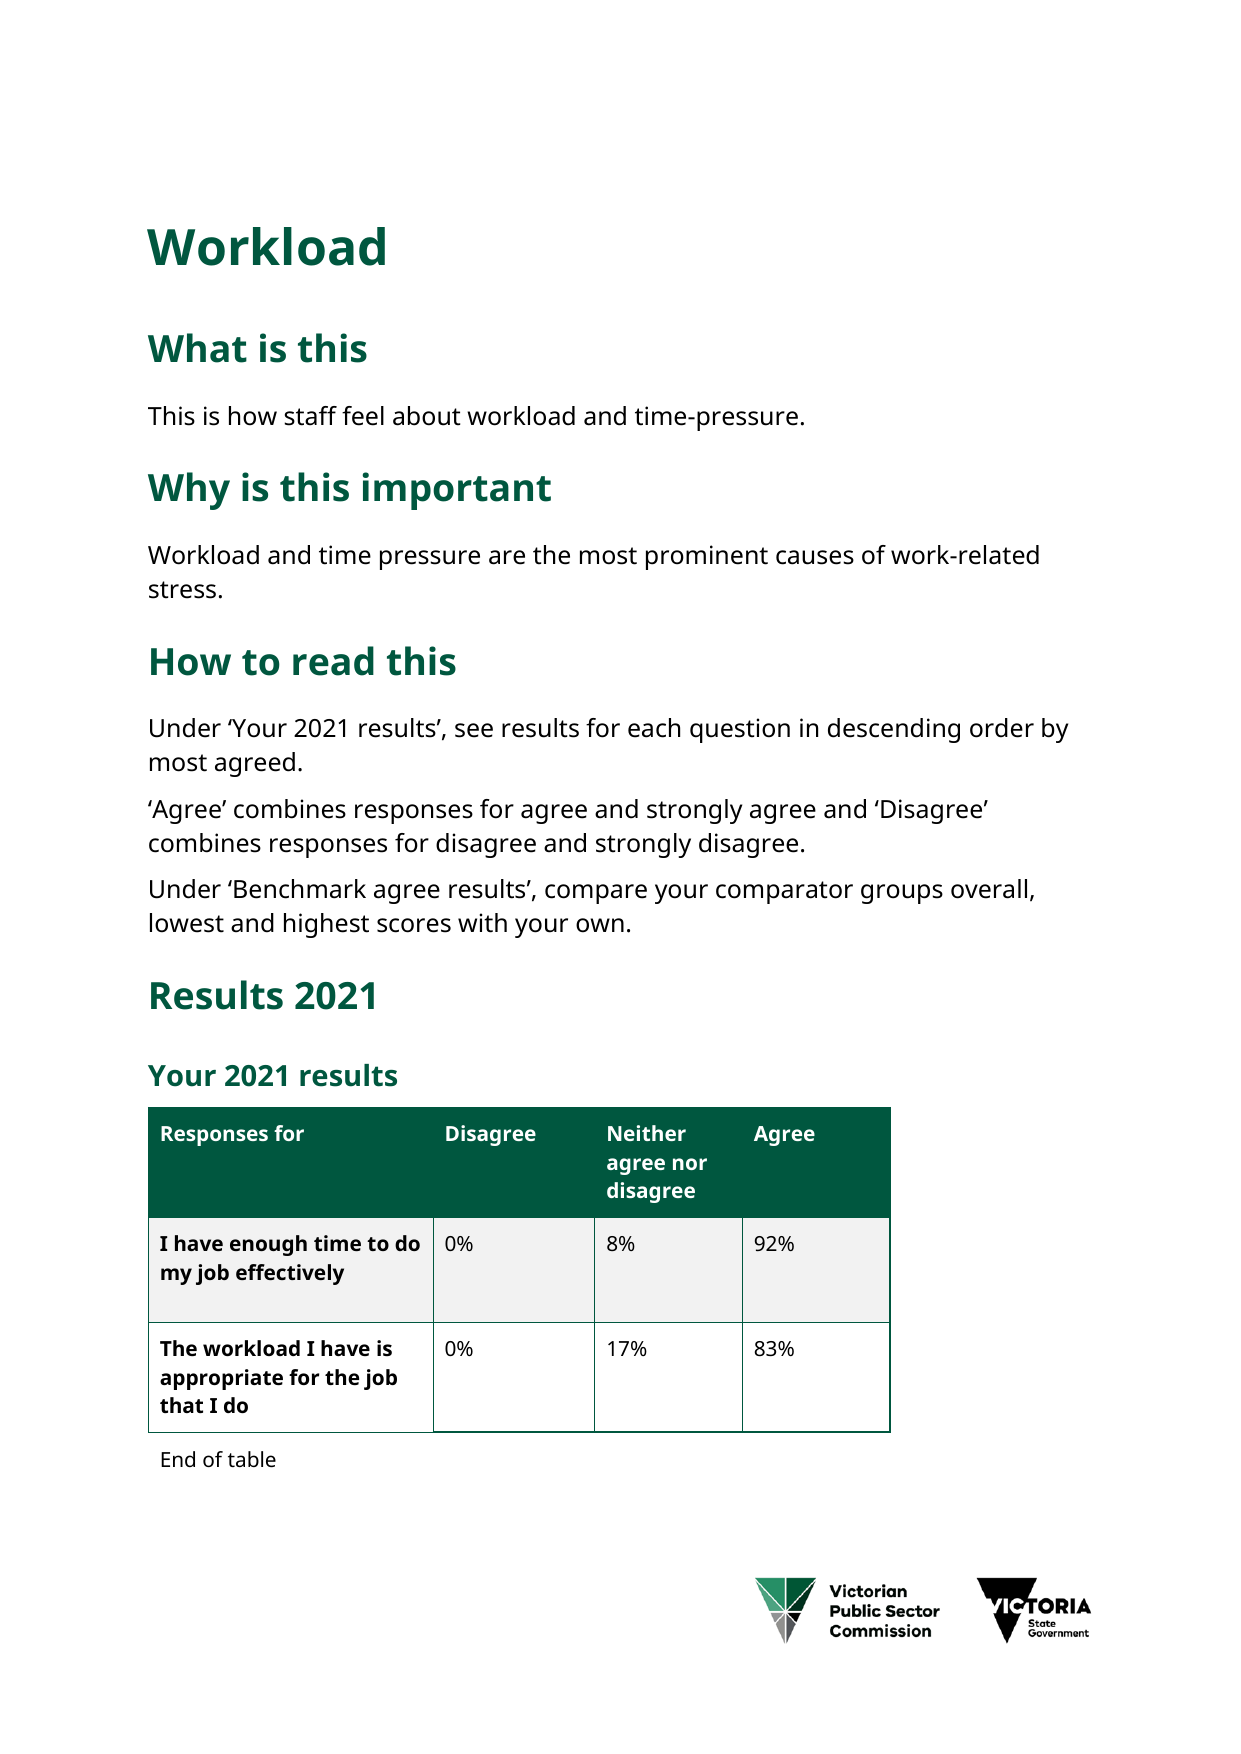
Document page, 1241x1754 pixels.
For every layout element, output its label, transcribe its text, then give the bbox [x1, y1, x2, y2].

text Under ‘Benchmark agree results’, compare your comparator groups overall, lowest and highest scores with your own. [148, 872, 1092, 940]
text Under ‘Your 2021 results’, see results for each question in descending order by most agreed. [148, 711, 1092, 779]
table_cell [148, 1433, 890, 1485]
subtitle Workload [148, 212, 1092, 280]
subtitle Results 2021 [148, 969, 1092, 1020]
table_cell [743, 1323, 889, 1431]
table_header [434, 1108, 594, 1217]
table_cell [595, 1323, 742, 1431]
subtitle Your 2021 results [148, 1055, 1092, 1095]
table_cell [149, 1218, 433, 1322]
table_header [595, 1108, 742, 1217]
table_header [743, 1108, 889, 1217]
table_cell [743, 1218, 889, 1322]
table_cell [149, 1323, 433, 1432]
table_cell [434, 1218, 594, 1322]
text ‘Agree’ combines responses for agree and strongly agree and ‘Disagree’ combines responses for disagree and strongly disagree. [148, 791, 1092, 859]
text Workload and time pressure are the most prominent causes of work-related stress. [148, 538, 1092, 606]
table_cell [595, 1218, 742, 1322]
subtitle What is this [148, 323, 1092, 374]
subtitle Why is this important [148, 462, 1092, 513]
picture [754, 1577, 1093, 1645]
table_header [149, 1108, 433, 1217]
subtitle How to read this [148, 635, 1092, 686]
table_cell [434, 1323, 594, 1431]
text This is how staff feel about workload and time-pressure. [148, 398, 1092, 433]
